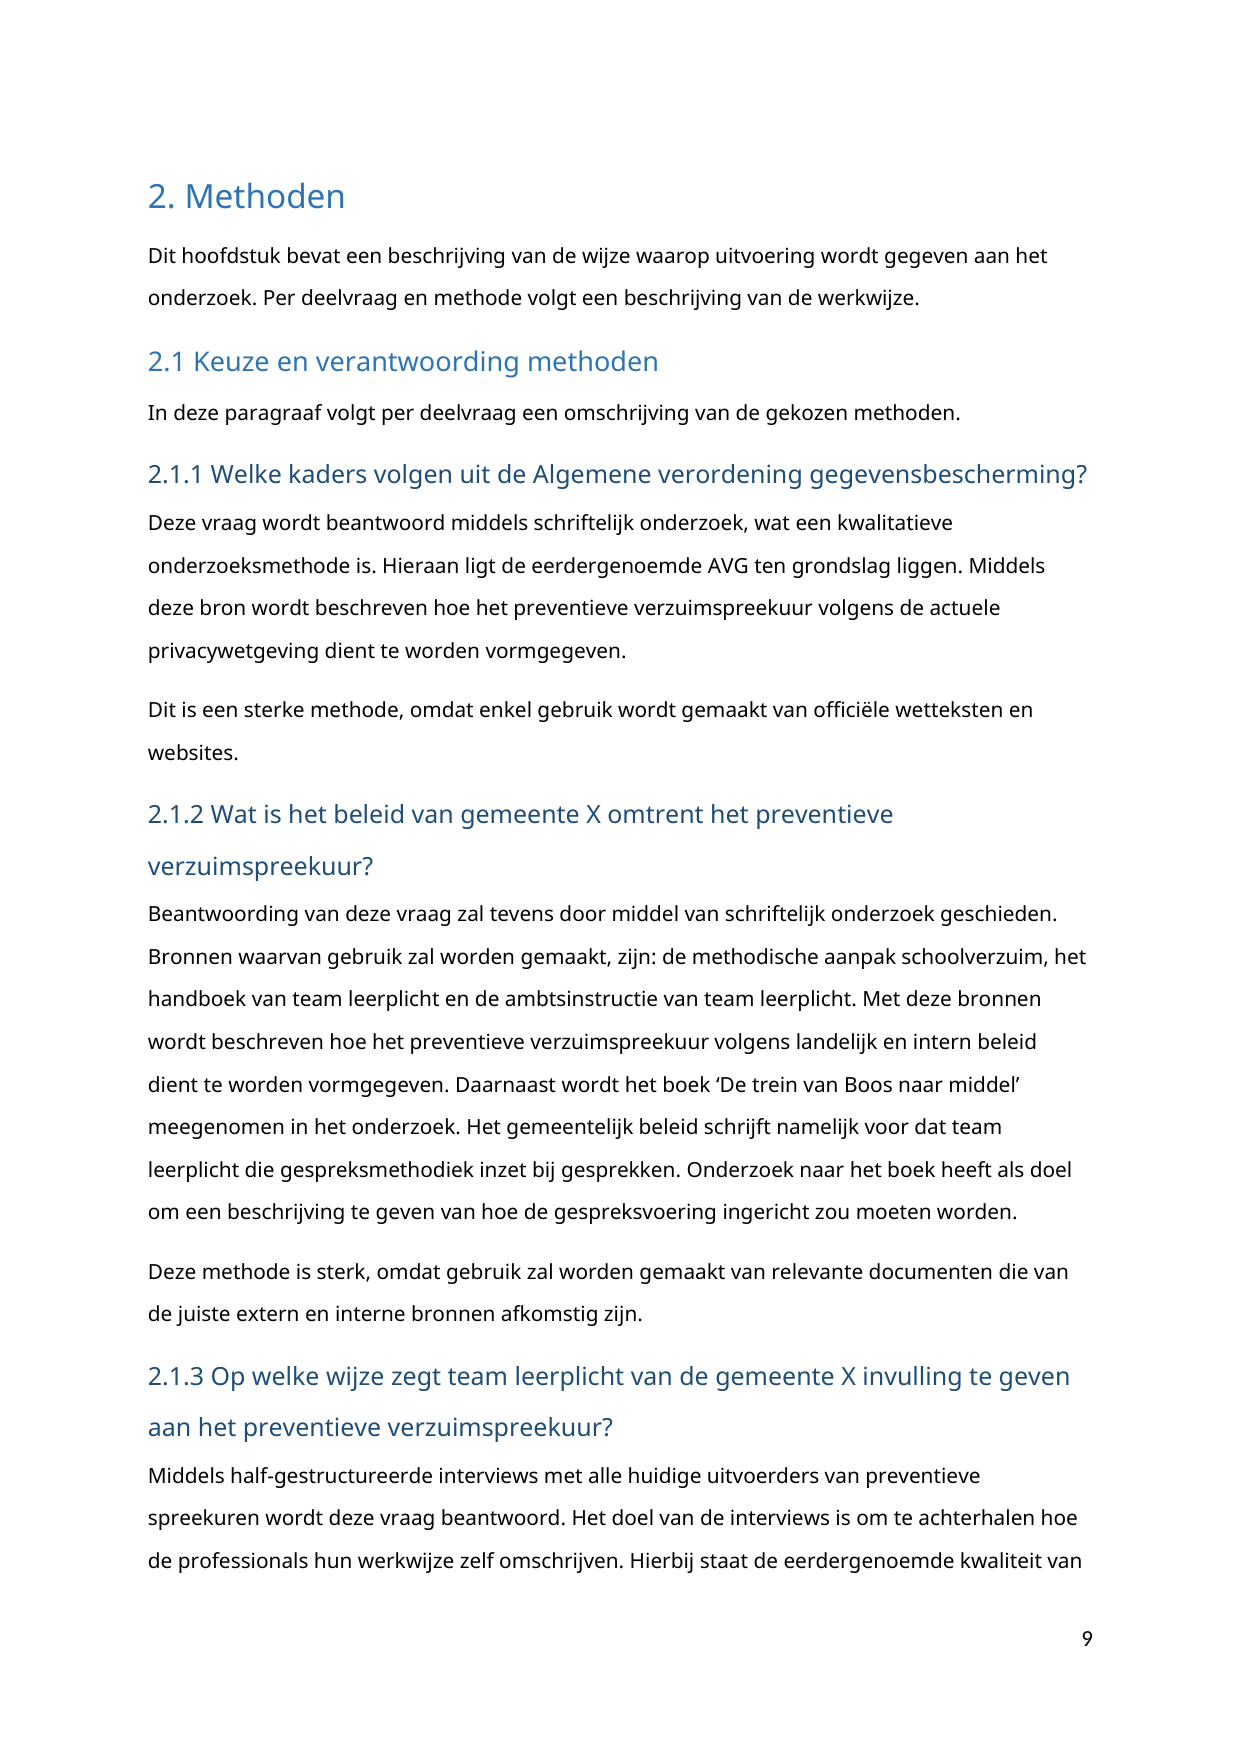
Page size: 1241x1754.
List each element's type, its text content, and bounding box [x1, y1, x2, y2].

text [148, 1461, 1093, 1574]
subtitle 2. Methoden [148, 173, 1093, 218]
text Dit hoofdstuk bevat een beschrijving van de wijze waarop uitvoering wordt gegeven aan het onderzoek. Per deelvraag en methode volgt een beschrijving van de werkwijze. [148, 241, 1093, 312]
text Beantwoording van deze vraag zal tevens door middel van schriftelijk onderzoek geschieden. Bronnen waarvan gebruik zal worden gemaakt, zijn: de methodische aanpak schoolverzuim, het handboek van team leerplicht en de ambtsinstructie van team leerplicht. Met deze bronnen wordt beschreven hoe het preventieve verzuimspreekuur volgens landelijk en intern beleid dient te worden vormgegeven. Daarnaast wordt het boek ‘De trein van Boos naar middel’ meegenomen in het onderzoek. Het gemeentelijk beleid schrijft namelijk voor dat team leerplicht die gespreksmethodiek inzet bij gesprekken. Onderzoek naar het boek heeft als doel om een beschrijving te geven van hoe de gespreksvoering ingericht zou moeten worden. [148, 899, 1093, 1226]
subtitle 2.1 Keuze en verantwoording methoden [148, 343, 1093, 379]
subtitle 2.1.2 Wat is het beleid van gemeente X omtrent het preventieve verzuimspreekuur? [148, 797, 1093, 882]
subtitle 2.1.1 Welke kaders volgen uit de Algemene verordening gegevensbescherming? [148, 457, 1093, 491]
text Deze methode is sterk, omdat gebruik zal worden gemaakt van relevante documenten die van de juiste extern en interne bronnen afkomstig zijn. [148, 1257, 1093, 1328]
text Dit is een sterke methode, omdat enkel gebruik wordt gemaakt van officiële wetteksten en websites. [148, 695, 1093, 766]
text Deze vraag wordt beantwoord middels schriftelijk onderzoek, wat een kwalitatieve onderzoeksmethode is. Hieraan ligt de eerdergenoemde AVG ten grondslag liggen. Middels deze bron wordt beschreven hoe het preventieve verzuimspreekuur volgens de actuele privacywetgeving dient te worden vormgegeven. [148, 508, 1093, 664]
subtitle 2.1.3 Op welke wijze zegt team leerplicht van de gemeente X invulling te geven aan het preventieve verzuimspreekuur? [148, 1359, 1093, 1444]
text In deze paragraaf volgt per deelvraag een omschrijving van de gekozen methoden. [148, 398, 1093, 426]
